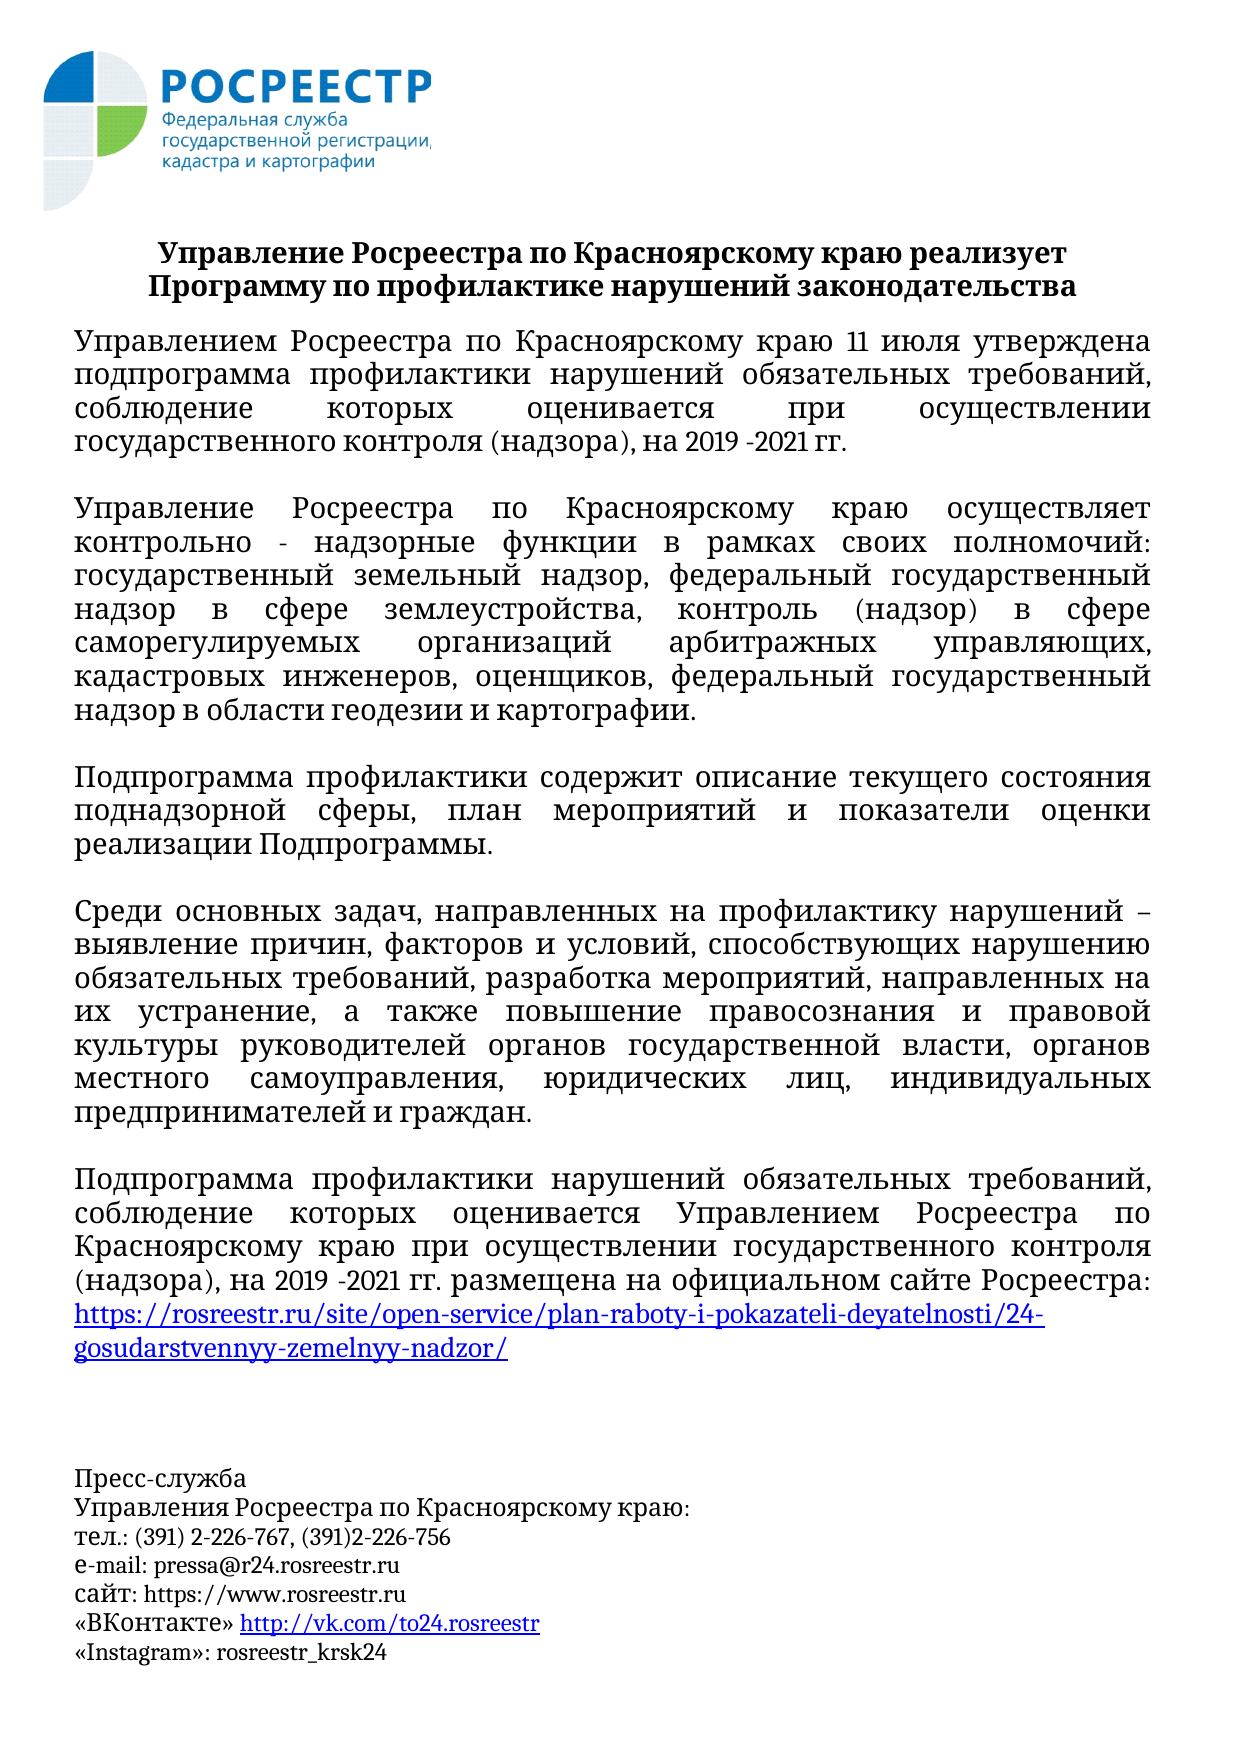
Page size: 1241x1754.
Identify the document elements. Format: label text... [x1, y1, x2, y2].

text Управление Росреестра по Красноярскому краю реализует Программу по профилактике нарушений законодательства [74, 237, 1152, 304]
text е-mail: pressa@r24.rosreestr.ru [74, 1551, 1152, 1580]
text Среди основных задач, направленных на профилактику нарушений – выявление причин, факторов и условий, способствующих нарушению обязательных требований, разработка мероприятий, направленных на их устранение, а также повышение правосознания и правовой культуры руководителей органов государственной власти, органов местного самоуправления, юридических лиц, индивидуальных предпринимателей и граждан. [74, 895, 1152, 1130]
text тел.: (391) 2-226-767, (391)2-226-756 [74, 1523, 1152, 1551]
text Подпрограмма профилактики нарушений обязательных требований, соблюдение которых оценивается Управлением Росреестра по Красноярскому краю при осуществлении государственного контроля (надзора), на 2019 -2021 гг. размещена на официальном сайте Росреестра: https://rosreestr.ru/site/open-service/plan-raboty-i-pokazateli-deyatelnosti/24-gosudarstvennyy-zemelnyy-nadzor/ [74, 1163, 1152, 1364]
text сайт: https://www.rosreestr.ru [74, 1580, 1152, 1609]
picture [43, 51, 432, 211]
text «Instagram»: rosreestr_krsk24 [74, 1638, 1152, 1666]
text Пресс-служба [74, 1465, 1152, 1494]
text Управления Росреестра по Красноярскому краю: [74, 1494, 1152, 1523]
text Управлением Росреестра по Красноярскому краю 11 июля утверждена подпрограмма профилактики нарушений обязательных требований, соблюдение которых оценивается при осуществлении государственного контроля (надзора), на 2019 -2021 гг. [74, 325, 1152, 459]
text Подпрограмма профилактики содержит описание текущего состояния поднадзорной сферы, план мероприятий и показатели оценки реализации Подпрограммы. [74, 761, 1152, 861]
text Управление Росреестра по Красноярскому краю осуществляет контрольно - надзорные функции в рамках своих полномочий: государственный земельный надзор, федеральный государственный надзор в сфере землеустройства, контроль (надзор) в сфере саморегулируемых организаций арбитражных управляющих, кадастровых инженеров, оценщиков, федеральный государственный надзор в области геодезии и картографии. [74, 492, 1152, 727]
text «ВКонтакте» http://vk.com/to24.rosreestr [74, 1609, 1152, 1638]
